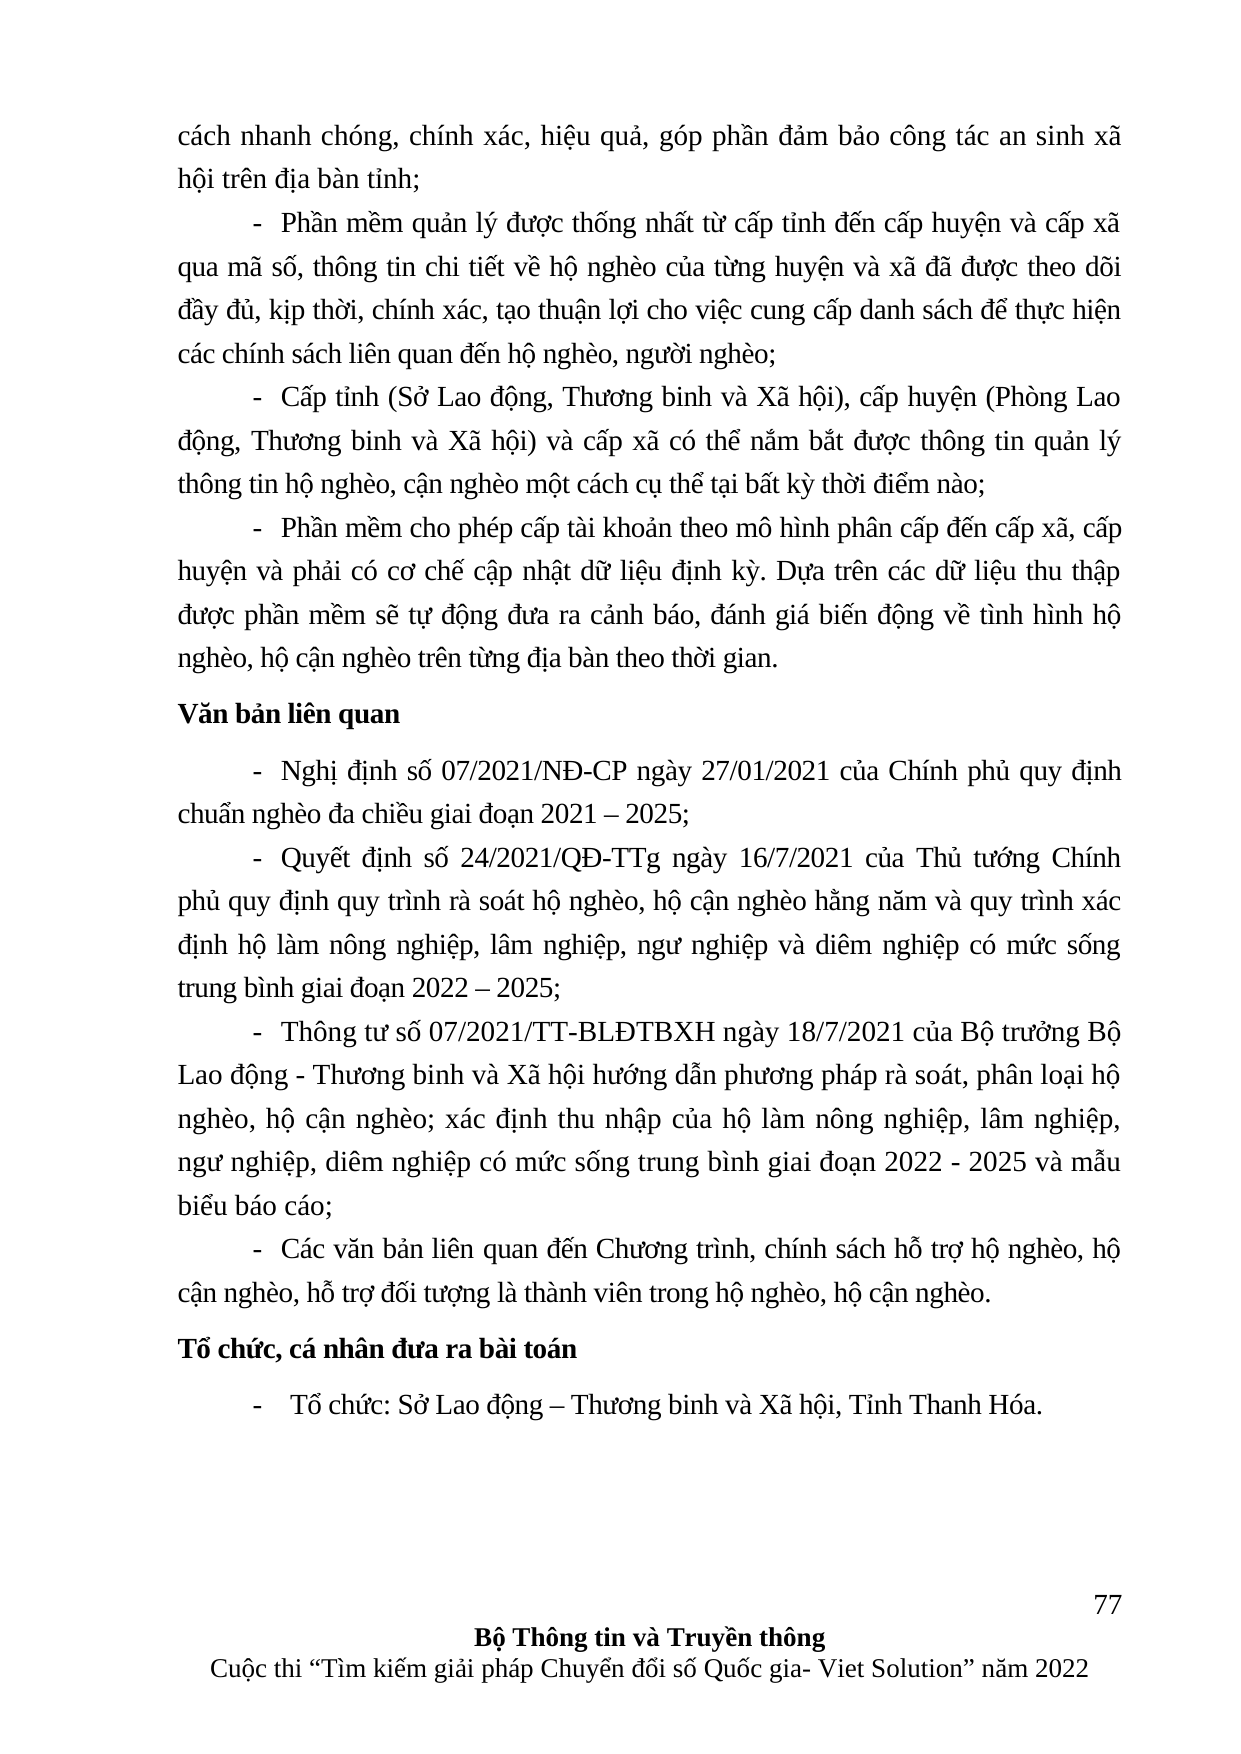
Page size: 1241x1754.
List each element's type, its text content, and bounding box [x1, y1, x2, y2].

subtitle Tổ chức, cá nhân đưa ra bài toán [177, 1331, 1122, 1365]
list Các văn bản liên quan đến Chương trình, chính sách hỗ trợ hộ nghèo, hộ cận nghèo, hỗ trợ đối tượng là thành viên trong hộ nghèo, hộ cận nghèo. [177, 1232, 1122, 1309]
list Quyết định số 24/2021/QĐ-TTg ngày 16/7/2021 của Thủ tướng Chính phủ quy định quy trình rà soát hộ nghèo, hộ cận nghèo hằng năm và quy trình xác định hộ làm nông nghiệp, lâm nghiệp, ngư nghiệp và diêm nghiệp có mức sống trung bình giai đoạn 2022 – 2025; [177, 840, 1122, 1004]
list Tổ chức: Sở Lao động – Thương binh và Xã hội, Tỉnh Thanh Hóa. [177, 1387, 1122, 1421]
list Phần mềm quản lý được thống nhất từ cấp tỉnh đến cấp huyện và cấp xã qua mã số, thông tin chi tiết về hộ nghèo của từng huyện và xã đã được theo dõi đầy đủ, kịp thời, chính xác, tạo thuận lợi cho việc cung cấp danh sách để thực hiện các chính sách liên quan đến hộ nghèo, người nghèo; [177, 205, 1122, 369]
list Phần mềm cho phép cấp tài khoản theo mô hình phân cấp đến cấp xã, cấp huyện và phải có cơ chế cập nhật dữ liệu định kỳ. Dựa trên các dữ liệu thu thập được phần mềm sẽ tự động đưa ra cảnh báo, đánh giá biến động về tình hình hộ nghèo, hộ cận nghèo trên từng địa bàn theo thời gian. [177, 510, 1122, 674]
list Nghị định số 07/2021/NĐ-CP ngày 27/01/2021 của Chính phủ quy định chuẩn nghèo đa chiều giai đoạn 2021 – 2025; [177, 753, 1122, 830]
list Cấp tỉnh (Sở Lao động, Thương binh và Xã hội), cấp huyện (Phòng Lao động, Thương binh và Xã hội) và cấp xã có thể nắm bắt được thông tin quản lý thông tin hộ nghèo, cận nghèo một cách cụ thể tại bất kỳ thời điểm nào; [177, 379, 1122, 500]
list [177, 118, 1122, 195]
list Thông tư số 07/2021/TT-BLĐTBXH ngày 18/7/2021 của Bộ trưởng Bộ Lao động - Thương binh và Xã hội hướng dẫn phương pháp rà soát, phân loại hộ nghèo, hộ cận nghèo; xác định thu nhập của hộ làm nông nghiệp, lâm nghiệp, ngư nghiệp, diêm nghiệp có mức sống trung bình giai đoạn 2022 - 2025 và mẫu biểu báo cáo; [177, 1014, 1122, 1222]
subtitle Văn bản liên quan [177, 697, 1122, 730]
